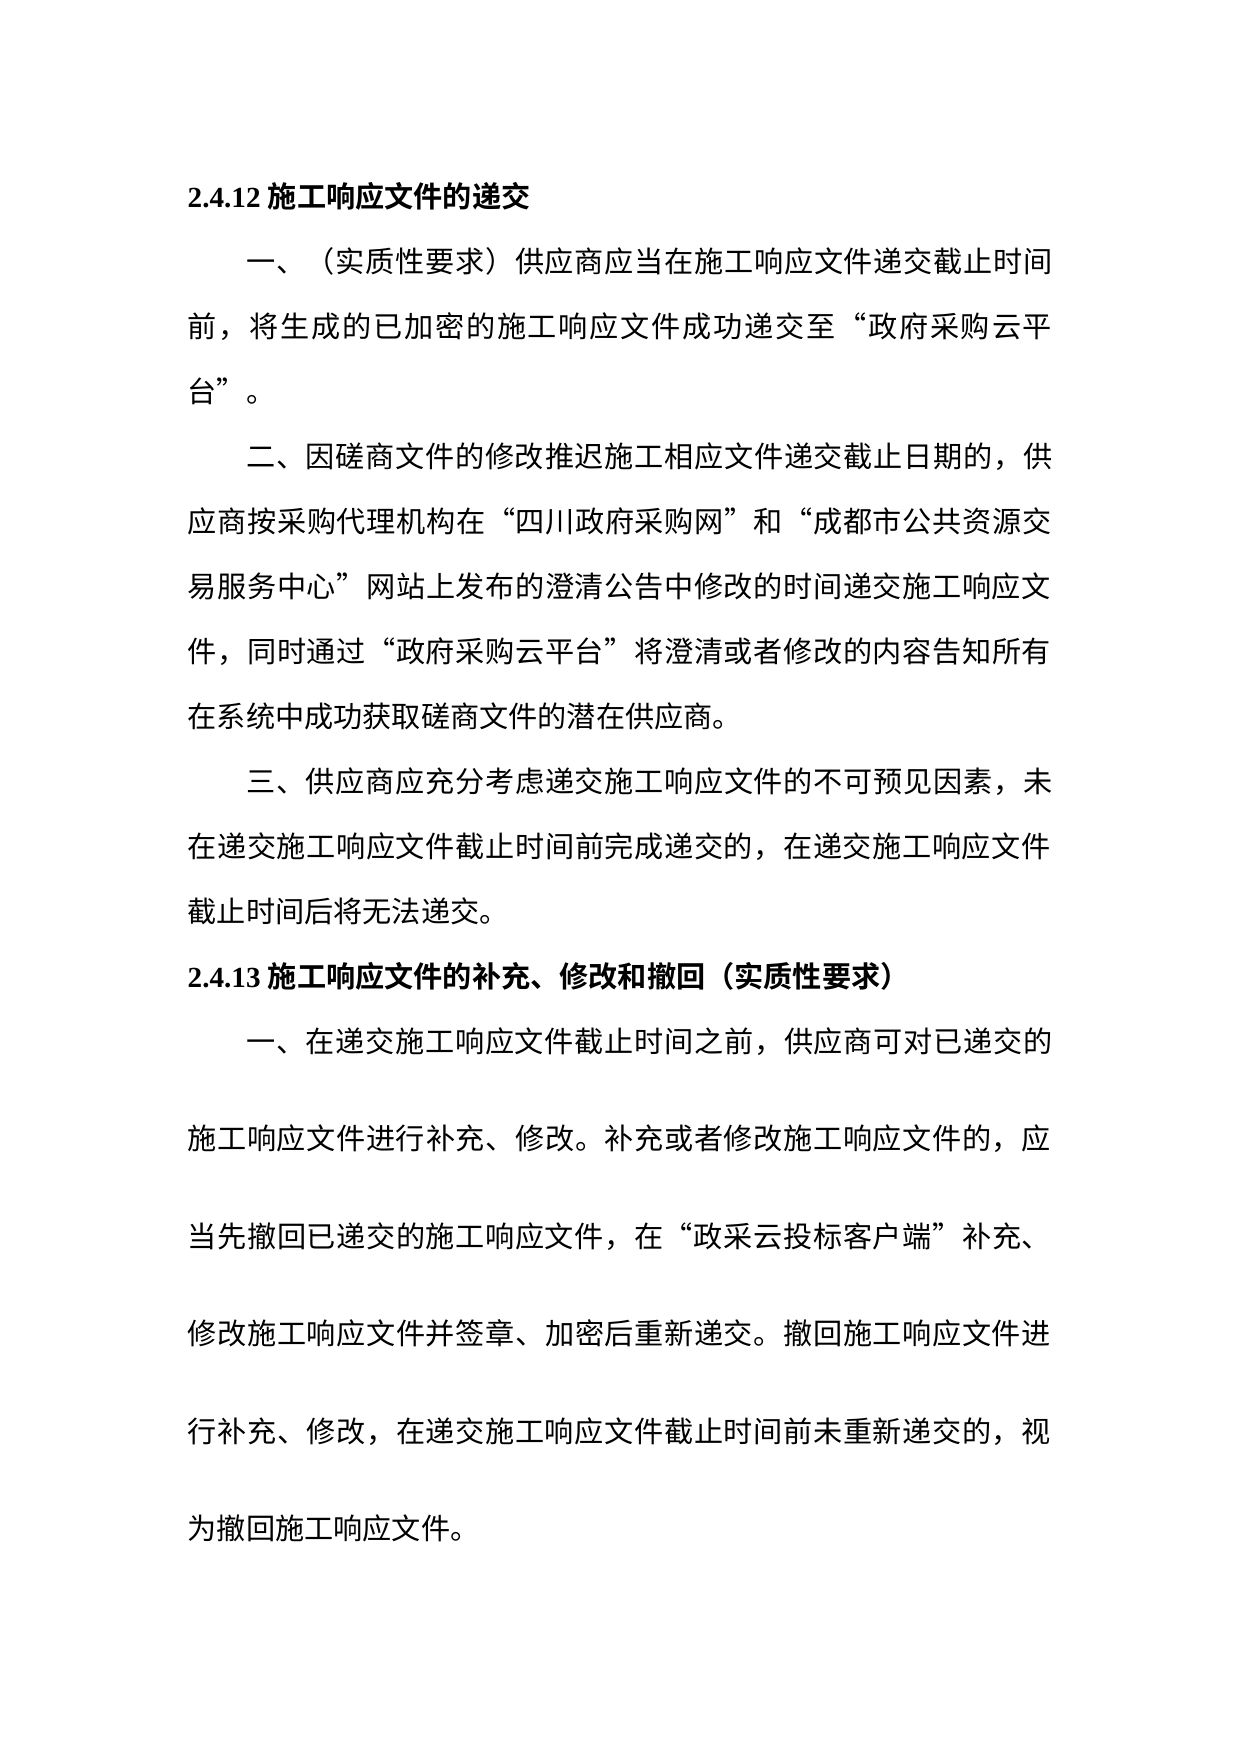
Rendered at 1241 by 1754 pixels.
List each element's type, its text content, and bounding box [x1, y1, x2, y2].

list 在递交施工响应文件截止时间之前，供应商可对已递交的施工响应文件进行补充、修改。补充或者修改施工响应文件的，应当先撤回已递交的施工响应文件，在“政采云投标客户端”补充、修改施工响应文件并签章、加密后重新递交。撤回施工响应文件进行补充、修改，在递交施工响应文件截止时间前未重新递交的，视为撤回施工响应文件。 [187, 1007, 1053, 1559]
subtitle 施工响应文件的补充、修改和撤回（实质性要求） [187, 942, 1053, 1007]
subtitle 施工响应文件的递交 [187, 162, 1053, 227]
list 供应商应充分考虑递交施工响应文件的不可预见因素，未在递交施工响应文件截止时间前完成递交的，在递交施工响应文件截止时间后将无法递交。 [187, 747, 1053, 942]
list （实质性要求）供应商应当在施工响应文件递交截止时间前，将生成的已加密的施工响应文件成功递交至“政府采购云平台”。 [187, 227, 1053, 422]
list 因磋商文件的修改推迟施工相应文件递交截止日期的，供应商按采购代理机构在“四川政府采购网”和“成都市公共资源交易服务中心”网站上发布的澄清公告中修改的时间递交施工响应文件，同时通过“政府采购云平台”将澄清或者修改的内容告知所有在系统中成功获取磋商文件的潜在供应商。 [187, 422, 1053, 747]
